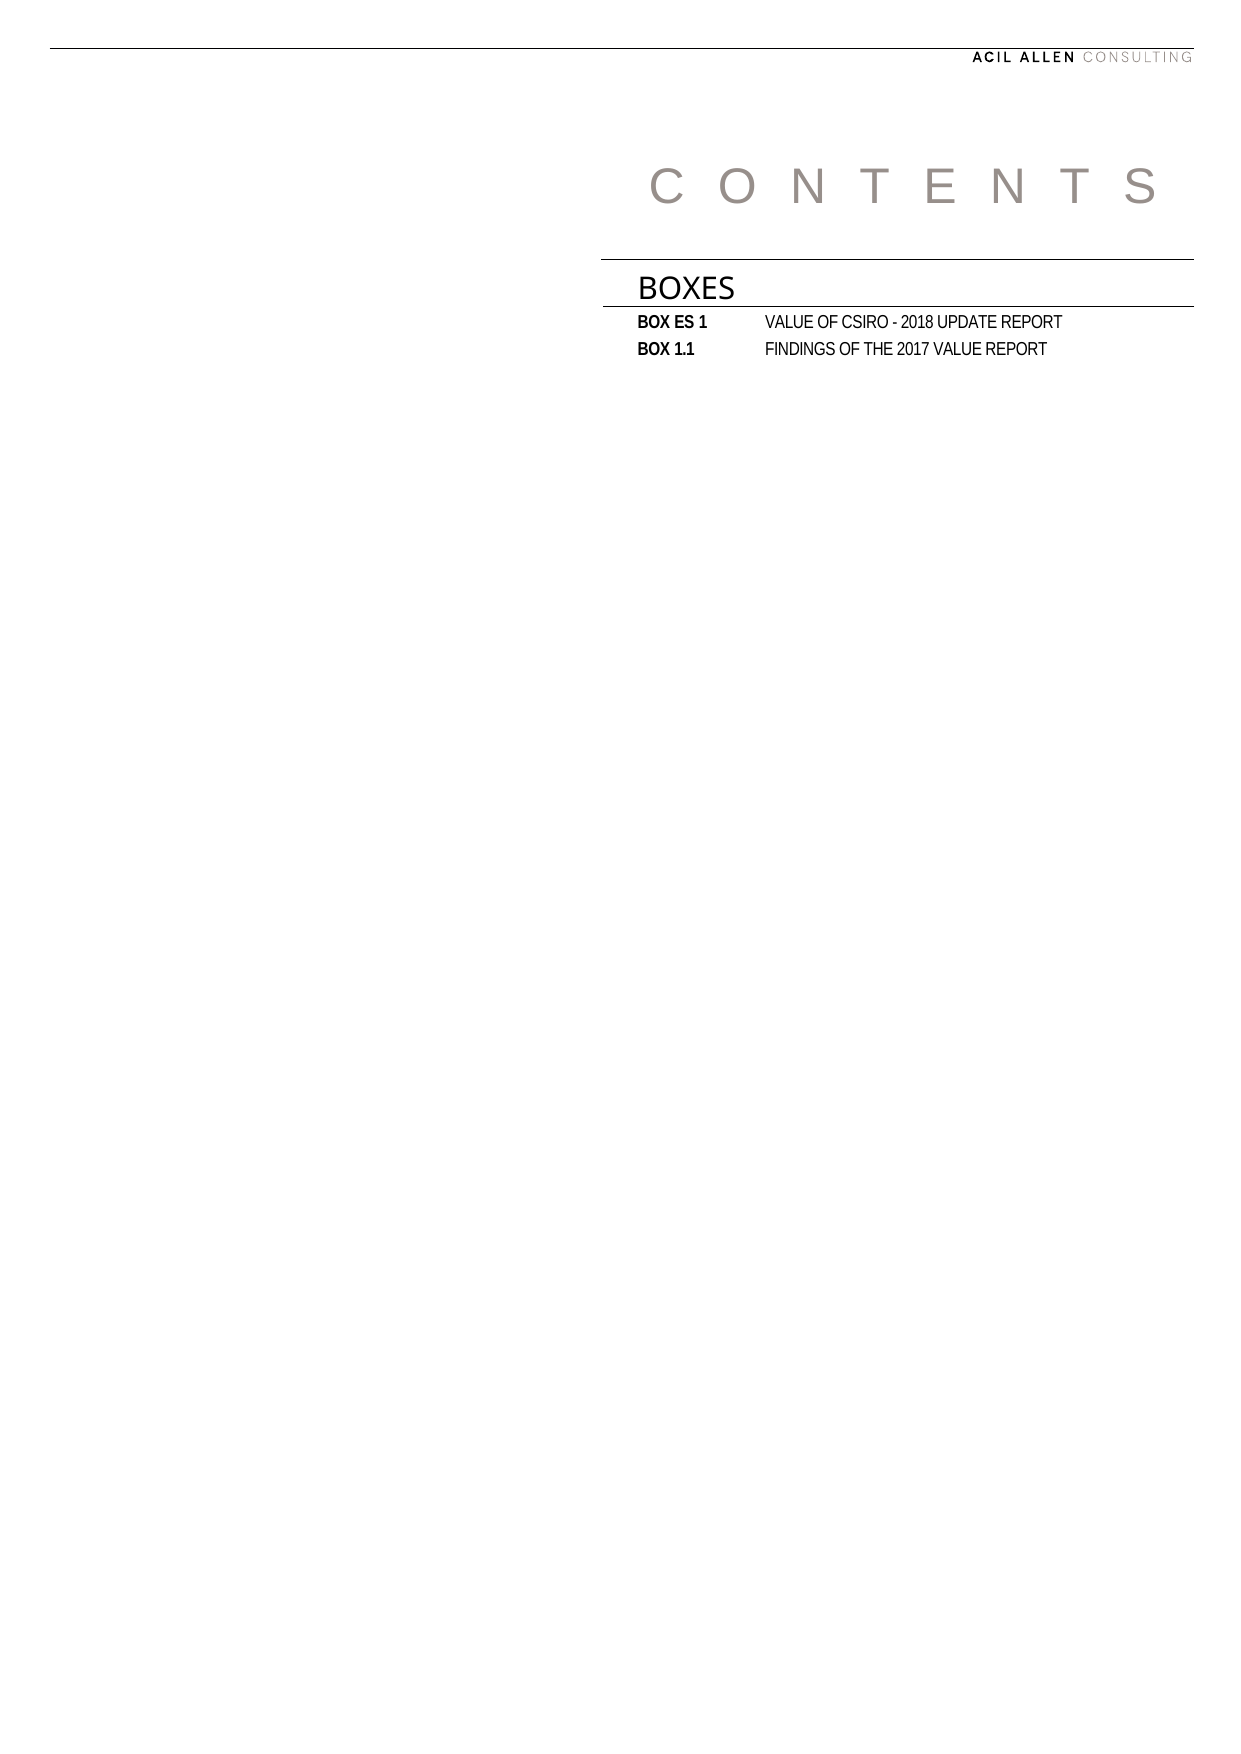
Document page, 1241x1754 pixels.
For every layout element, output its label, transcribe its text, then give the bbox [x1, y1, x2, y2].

text Box 1.1 Findings of the 2017 Value Report 2 [637, 335, 1164, 360]
text Boxes [602, 279, 1194, 307]
text Box ES 1 Value of CSIRO - 2018 Update report i [637, 307, 1164, 332]
